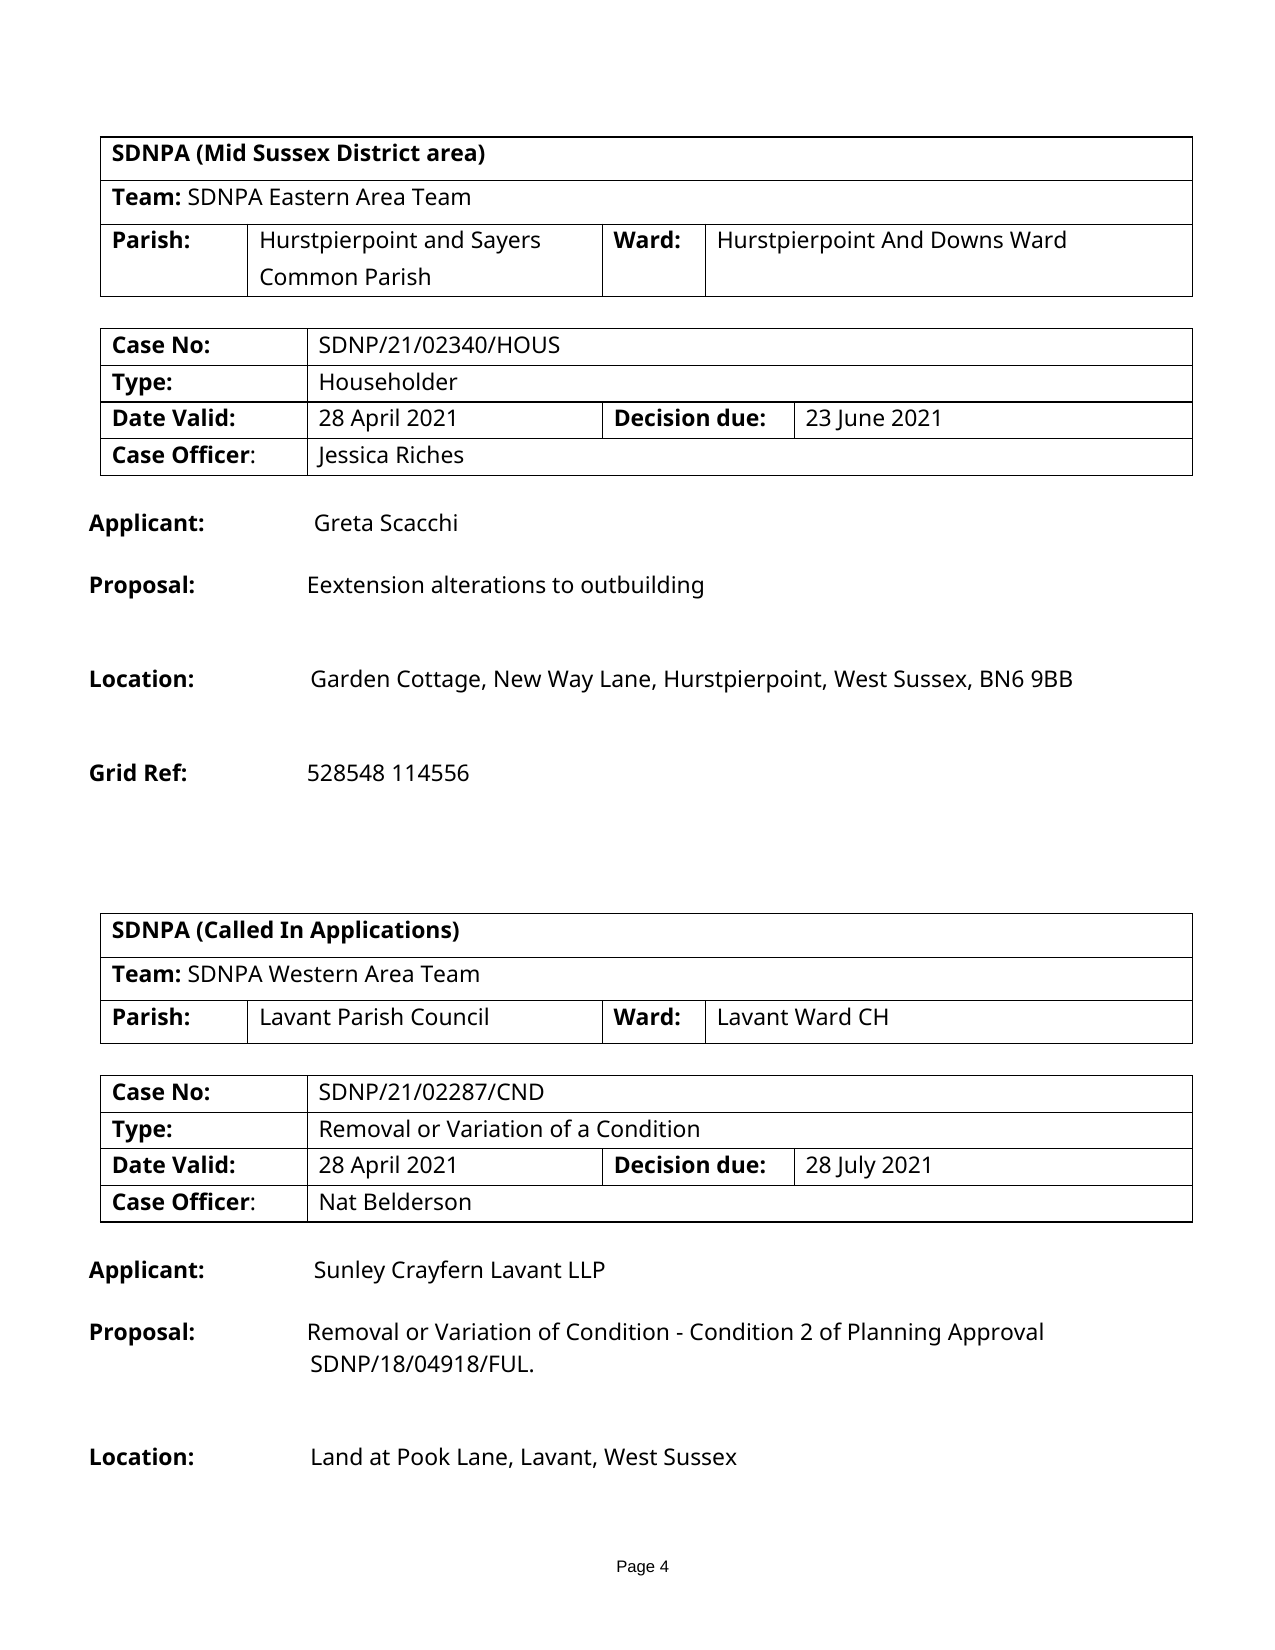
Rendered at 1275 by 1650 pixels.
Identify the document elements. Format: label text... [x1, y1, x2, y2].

text Location: Land at Pook Lane, Lavant, West Sussex [89, 1441, 1196, 1472]
table_header Case No: [101, 1076, 307, 1112]
text Proposal: Eextension alterations to outbuilding [89, 569, 1196, 601]
table_cell Ward: [603, 1001, 705, 1043]
table_cell Ward: [603, 225, 705, 296]
table_cell Lavant Parish Council [248, 1001, 602, 1043]
table_cell Nat Belderson [308, 1186, 1192, 1221]
table_header SDNPA (Called In Applications) [101, 914, 1192, 957]
table_cell Householder [308, 366, 1192, 401]
table_cell 28 April 2021 [308, 1149, 602, 1185]
table_cell Date Valid: [101, 1149, 307, 1185]
table_cell Case Officer: [101, 439, 307, 474]
table_cell Team: SDNPA Western Area Team [101, 958, 1192, 1000]
table_header SDNP/21/02287/CND [308, 1076, 1192, 1112]
table_cell 23 June 2021 [795, 403, 1192, 438]
table_cell 28 April 2021 [308, 403, 602, 438]
text Location: Garden Cottage, New Way Lane, Hurstpierpoint, West Sussex, BN6 9BB [89, 663, 1196, 694]
text Proposal: Removal or Variation of Condition - Condition 2 of Planning Approval SDNP/18/04918/FUL. [89, 1316, 1196, 1379]
table_cell Hurstpierpoint and Sayers Common Parish [248, 225, 602, 296]
table_header SDNP/21/02340/HOUS [308, 329, 1192, 365]
table_cell Parish: [101, 1001, 247, 1043]
text Grid Ref: 528548 114556 [89, 757, 1196, 788]
table_cell Decision due: [603, 403, 794, 438]
table_cell Removal or Variation of a Condition [308, 1113, 1192, 1148]
text Applicant: Greta Scacchi [89, 507, 1196, 538]
table_cell Decision due: [603, 1149, 794, 1185]
table_cell Hurstpierpoint And Downs Ward [706, 225, 1192, 296]
table_cell 28 July 2021 [795, 1149, 1192, 1185]
table_cell Date Valid: [101, 403, 307, 438]
text Applicant: Sunley Crayfern Lavant LLP [89, 1254, 1196, 1285]
table_header Case No: [101, 329, 307, 365]
table_cell Lavant Ward CH [706, 1001, 1192, 1043]
table_header SDNPA (Mid Sussex District area) [101, 138, 1192, 180]
table_cell Team: SDNPA Eastern Area Team [101, 181, 1192, 223]
table_cell Type: [101, 366, 307, 401]
table_cell Type: [101, 1113, 307, 1148]
table_cell Parish: [101, 225, 247, 296]
table_cell Case Officer: [101, 1186, 307, 1221]
table_cell Jessica Riches [308, 439, 1192, 474]
